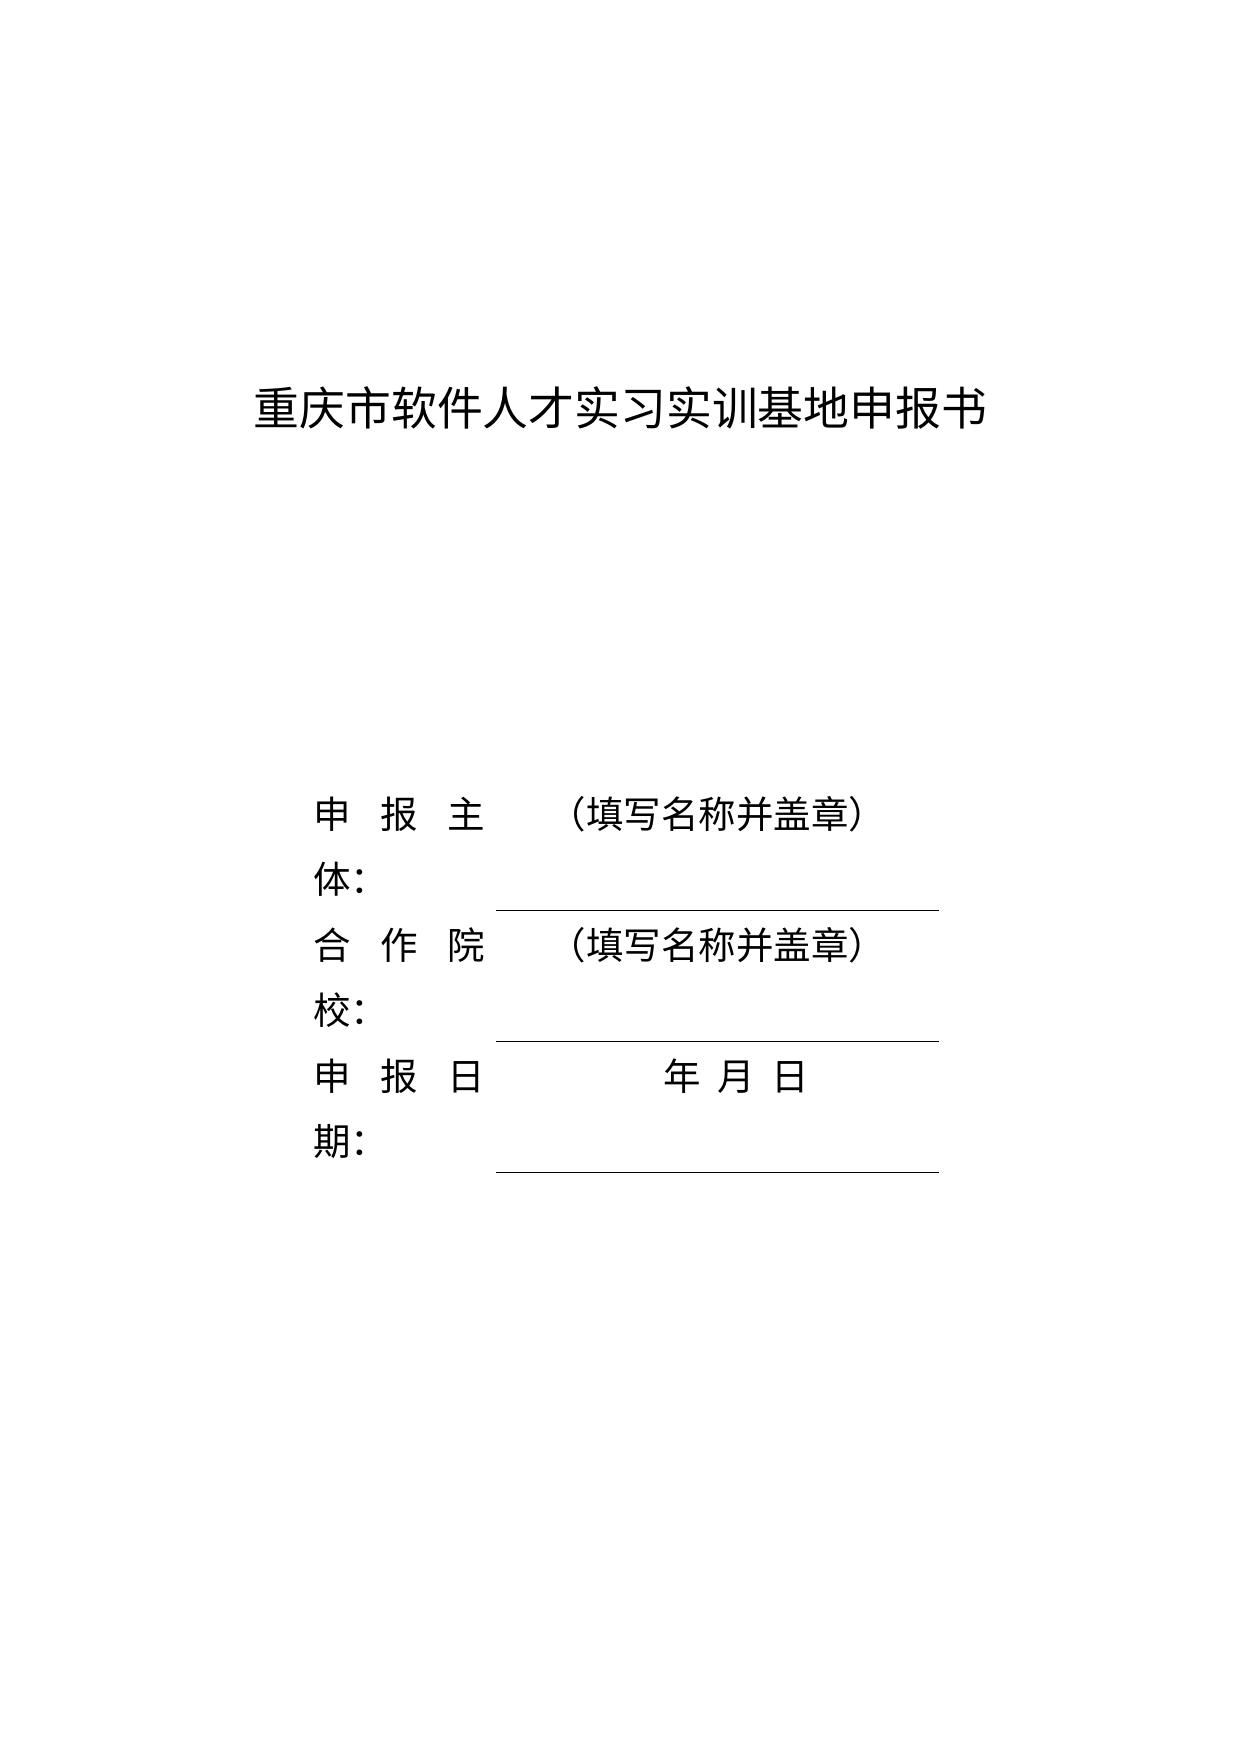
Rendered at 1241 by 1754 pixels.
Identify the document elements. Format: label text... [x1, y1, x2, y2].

table_header 申报主体： [302, 780, 496, 909]
table_cell 年 月 日 [496, 1042, 938, 1172]
table_cell （填写名称并盖章） [496, 911, 938, 1041]
table_cell 申报日期： [302, 1041, 496, 1172]
table_cell 合作院校： [302, 910, 496, 1041]
table_header （填写名称并盖章） [496, 780, 938, 909]
text 重庆市软件人才实习实训基地申报书 [187, 357, 1053, 454]
